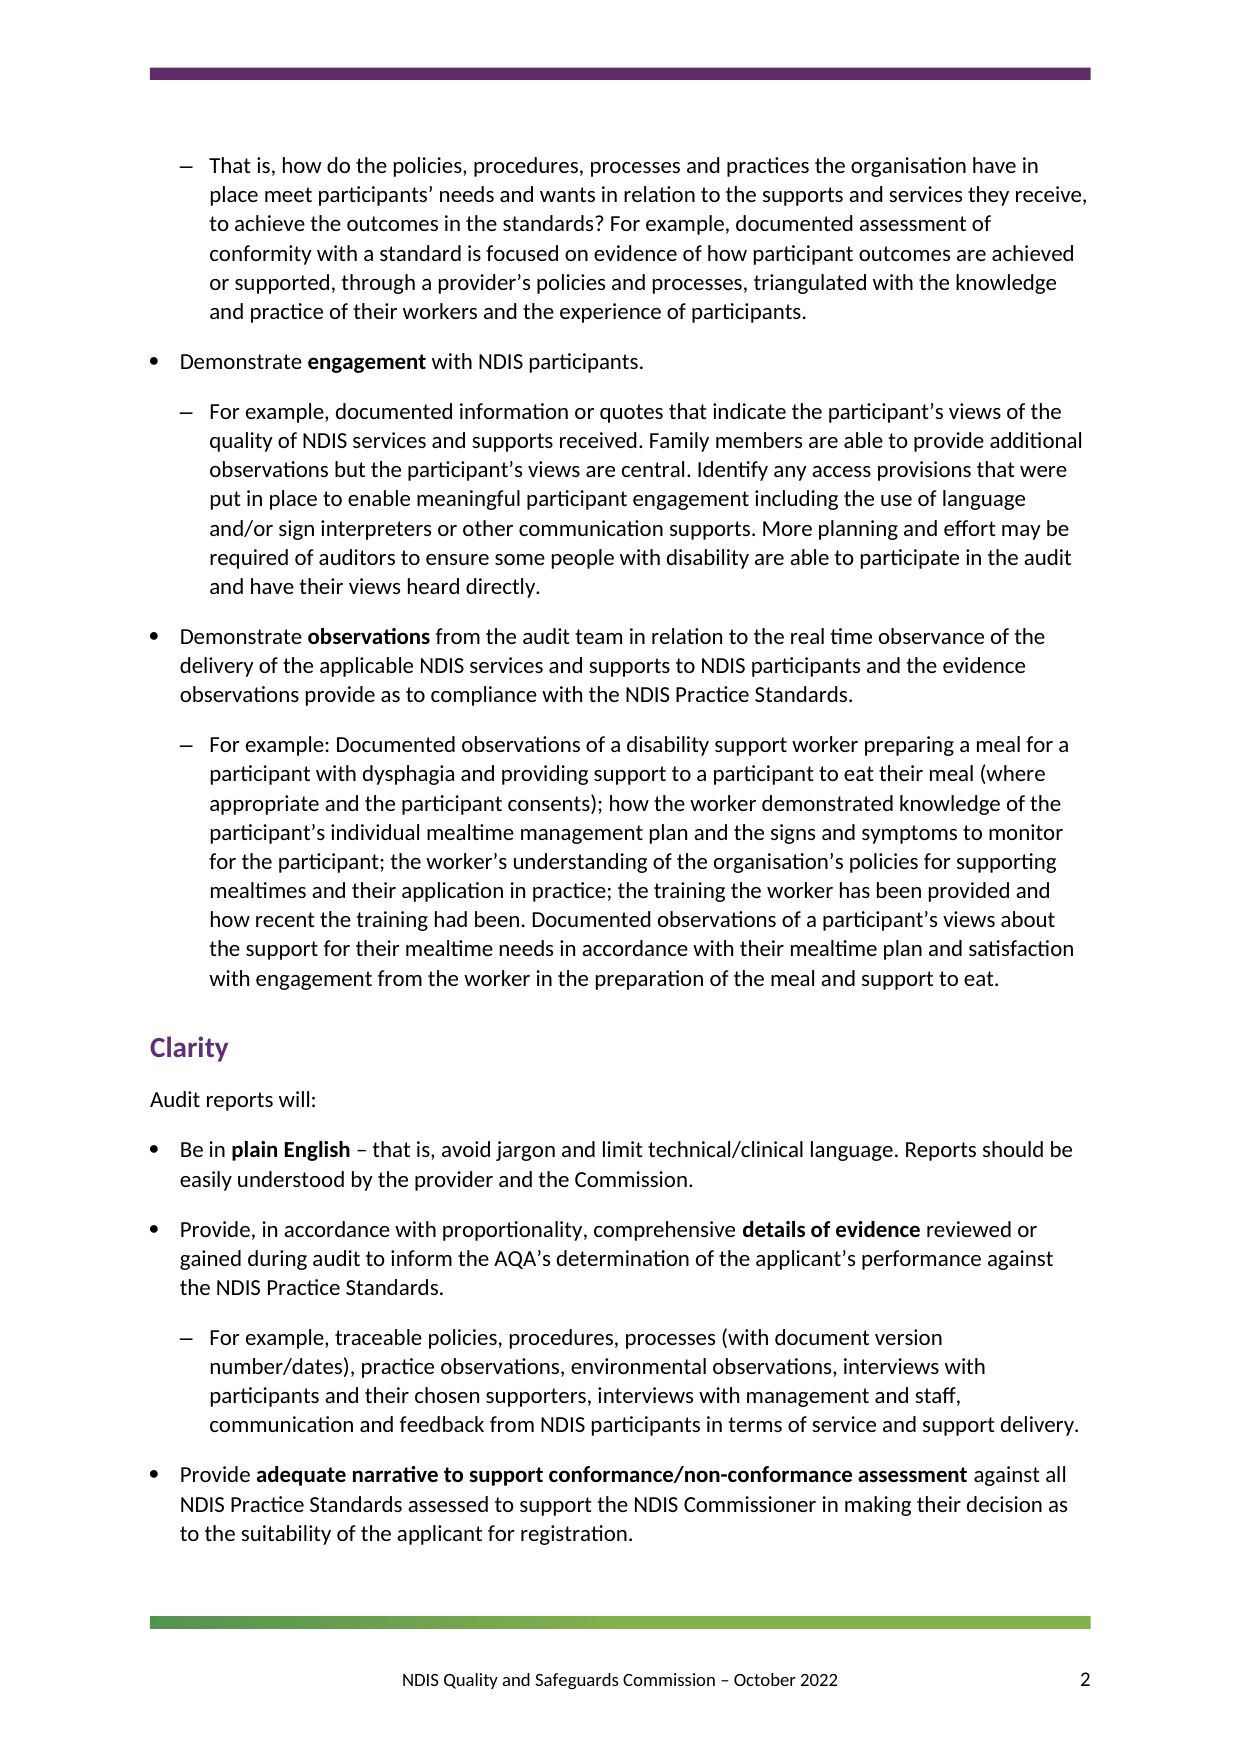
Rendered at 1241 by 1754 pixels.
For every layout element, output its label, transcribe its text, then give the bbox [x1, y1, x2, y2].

text Audit reports will: [150, 1086, 1090, 1114]
text Demonstrate engagement with NDIS participants. [150, 346, 1090, 375]
text For example, traceable policies, procedures, processes (with document version number/dates), practice observations, environmental observations, interviews with participants and their chosen supporters, interviews with management and staff, communication and feedback from NDIS participants in terms of service and support delivery. [179, 1322, 1090, 1439]
text Provide, in accordance with proportionality, comprehensive details of evidence reviewed or gained during audit to inform the AQA’s determination of the applicant’s performance against the NDIS Practice Standards. [150, 1214, 1090, 1301]
text For example: Documented observations of a disability support worker preparing a meal for a participant with dysphagia and providing support to a participant to eat their meal (where appropriate and the participant consents); how the worker demonstrated knowledge of the participant’s individual mealtime management plan and the signs and symptoms to monitor for the participant; the worker’s understanding of the organisation’s policies for supporting mealtimes and their application in practice; the training the worker has been provided and how recent the training had been. Documented observations of a participant’s views about the support for their mealtime needs in accordance with their mealtime plan and satisfaction with engagement from the worker in the preparation of the meal and support to eat. [179, 729, 1090, 992]
text Demonstrate observations from the audit team in relation to the real time observance of the delivery of the applicable NDIS services and supports to NDIS participants and the evidence observations provide as to compliance with the NDIS Practice Standards. [150, 621, 1090, 708]
text Provide adequate narrative to support conformance/non-conformance assessment against all NDIS Practice Standards assessed to support the NDIS Commissioner in making their decision as to the suitability of the applicant for registration. [150, 1459, 1090, 1547]
text For example, documented information or quotes that indicate the participant’s views of the quality of NDIS services and supports received. Family members are able to provide additional observations but the participant’s views are central. Identify any access provisions that were put in place to enable meaningful participant engagement including the use of language and/or sign interpreters or other communication supports. More planning and effort may be required of auditors to ensure some people with disability are able to participate in the audit and have their views heard directly. [179, 396, 1090, 600]
subtitle Clarity [150, 1029, 1090, 1065]
text That is, how do the policies, procedures, processes and practices the organisation have in place meet participants’ needs and wants in relation to the supports and services they receive, to achieve the outcomes in the standards? For example, documented assessment of conformity with a standard is focused on evidence of how participant outcomes are achieved or supported, through a provider’s policies and processes, triangulated with the knowledge and practice of their workers and the experience of participants. [179, 150, 1090, 325]
text Be in plain English – that is, avoid jargon and limit technical/clinical language. Reports should be easily understood by the provider and the Commission. [150, 1134, 1090, 1193]
